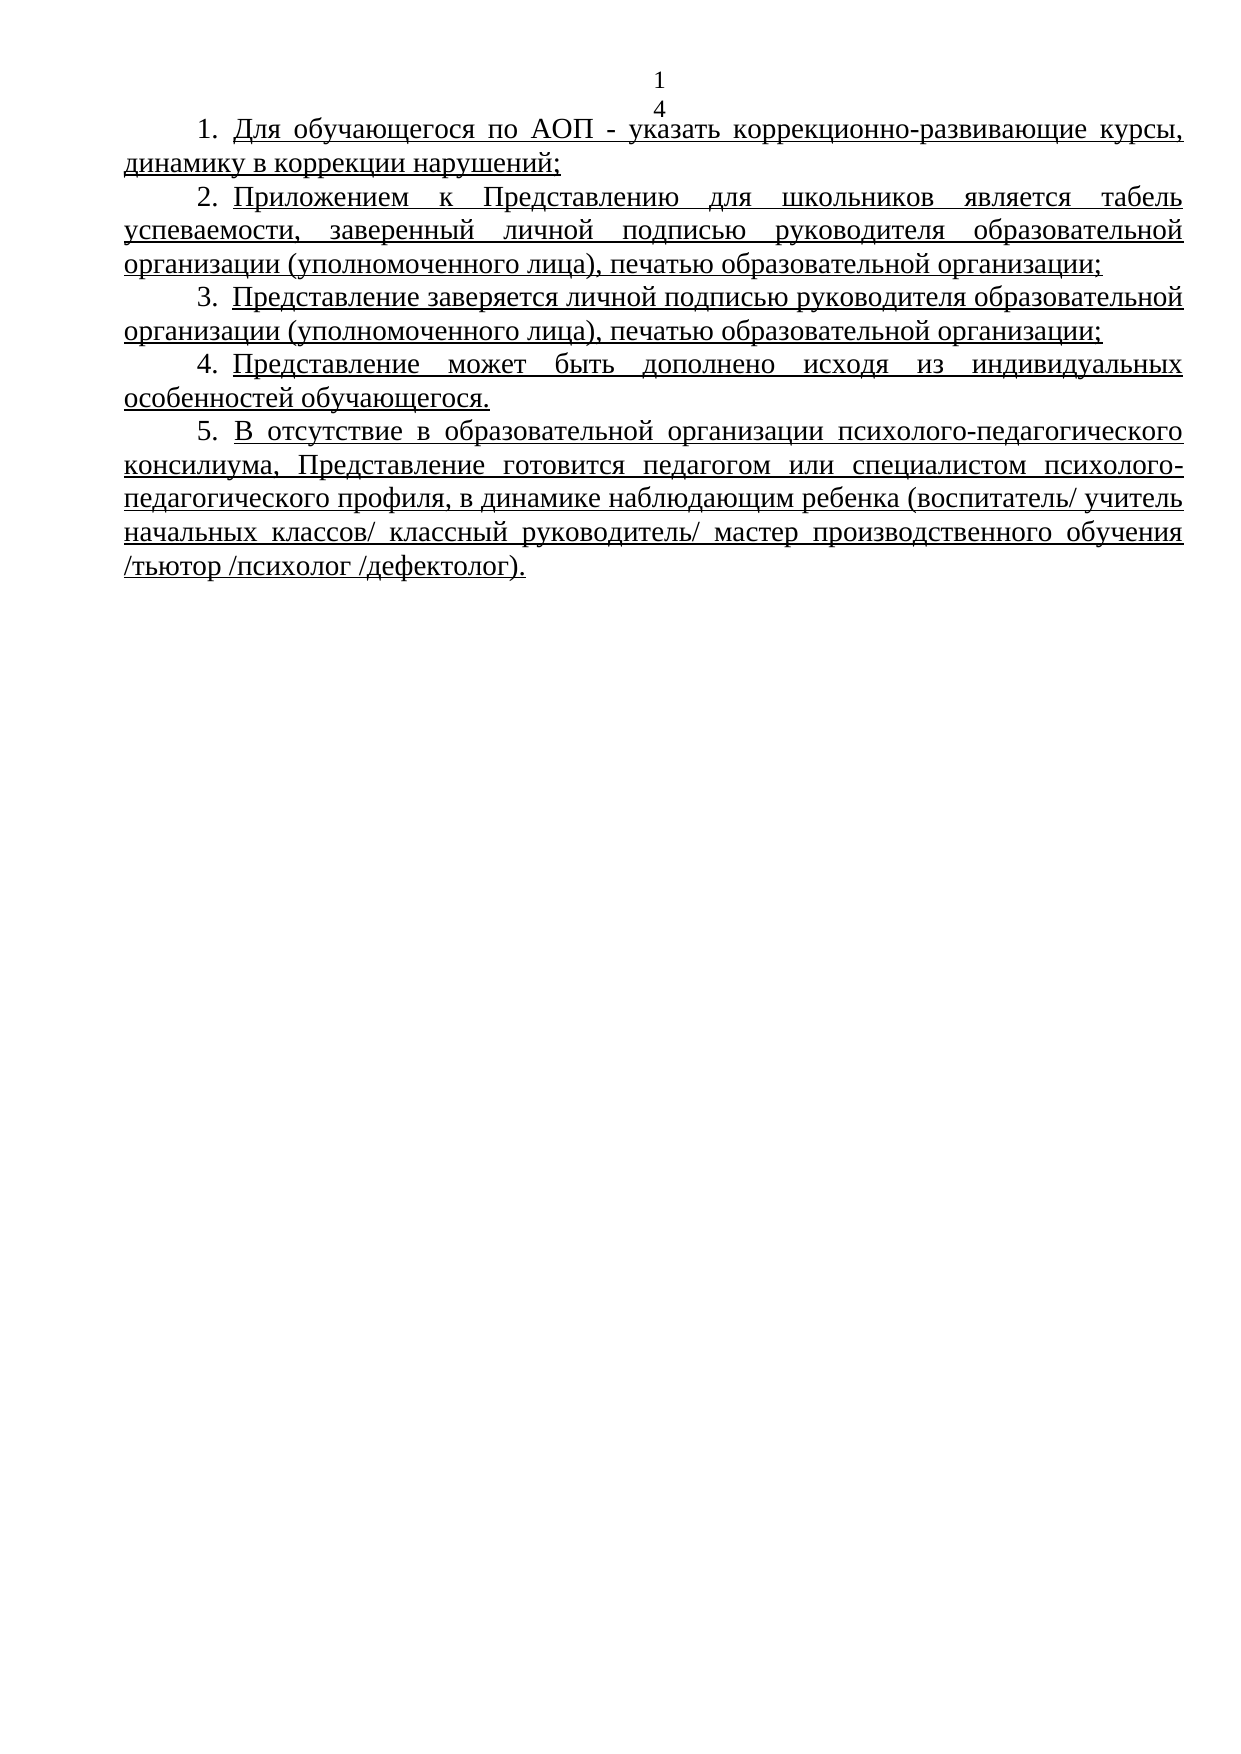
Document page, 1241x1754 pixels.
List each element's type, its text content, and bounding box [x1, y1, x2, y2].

list В отсутствие в образовательной организации психолого-педагогического консилиума, Представление готовится педагогом или специалистом психологопедагогического профиля, в динамике наблюдающим ребенка (воспитатель/ учитель начальных классов/ классный руководитель/ мастер производственного обучения /тьютор /психолог /дефектолог). [124, 545, 1184, 582]
list Приложением к Представлению для школьников является табель успеваемости, заверенный личной подписью руководителя образовательной организации (уполномоченного лица), печатью образовательной организации; [124, 179, 1184, 241]
list В отсутствие в образовательной организации психолого-педагогического консилиума, Представление готовится педагогом или специалистом психологопедагогического профиля, в динамике наблюдающим ребенка (воспитатель/ учитель начальных классов/ классный руководитель/ мастер производственного обучения /тьютор /психолог /дефектолог). [124, 511, 1184, 543]
list В отсутствие в образовательной организации психолого-педагогического консилиума, Представление готовится педагогом или специалистом психологопедагогического профиля, в динамике наблюдающим ребенка (воспитатель/ учитель начальных классов/ классный руководитель/ мастер производственного обучения /тьютор /психолог /дефектолог). [124, 478, 1184, 510]
list Для обучающегося по АОП - указать коррекционно-развивающие курсы, динамику в коррекции нарушений; [124, 112, 1184, 179]
list Представление может быть дополнено исходя из индивидуальных особенностей обучающегося. [124, 347, 1184, 414]
list В отсутствие в образовательной организации психолого-педагогического консилиума, Представление готовится педагогом или специалистом психологопедагогического профиля, в динамике наблюдающим ребенка (воспитатель/ учитель начальных классов/ классный руководитель/ мастер производственного обучения /тьютор /психолог /дефектолог). [124, 414, 1184, 476]
list Представление заверяется личной подписью руководителя образовательной организации (уполномоченного лица), печатью образовательной организации; [124, 280, 1184, 347]
list Приложением к Представлению для школьников является табель успеваемости, заверенный личной подписью руководителя образовательной организации (уполномоченного лица), печатью образовательной организации; [124, 243, 1184, 280]
